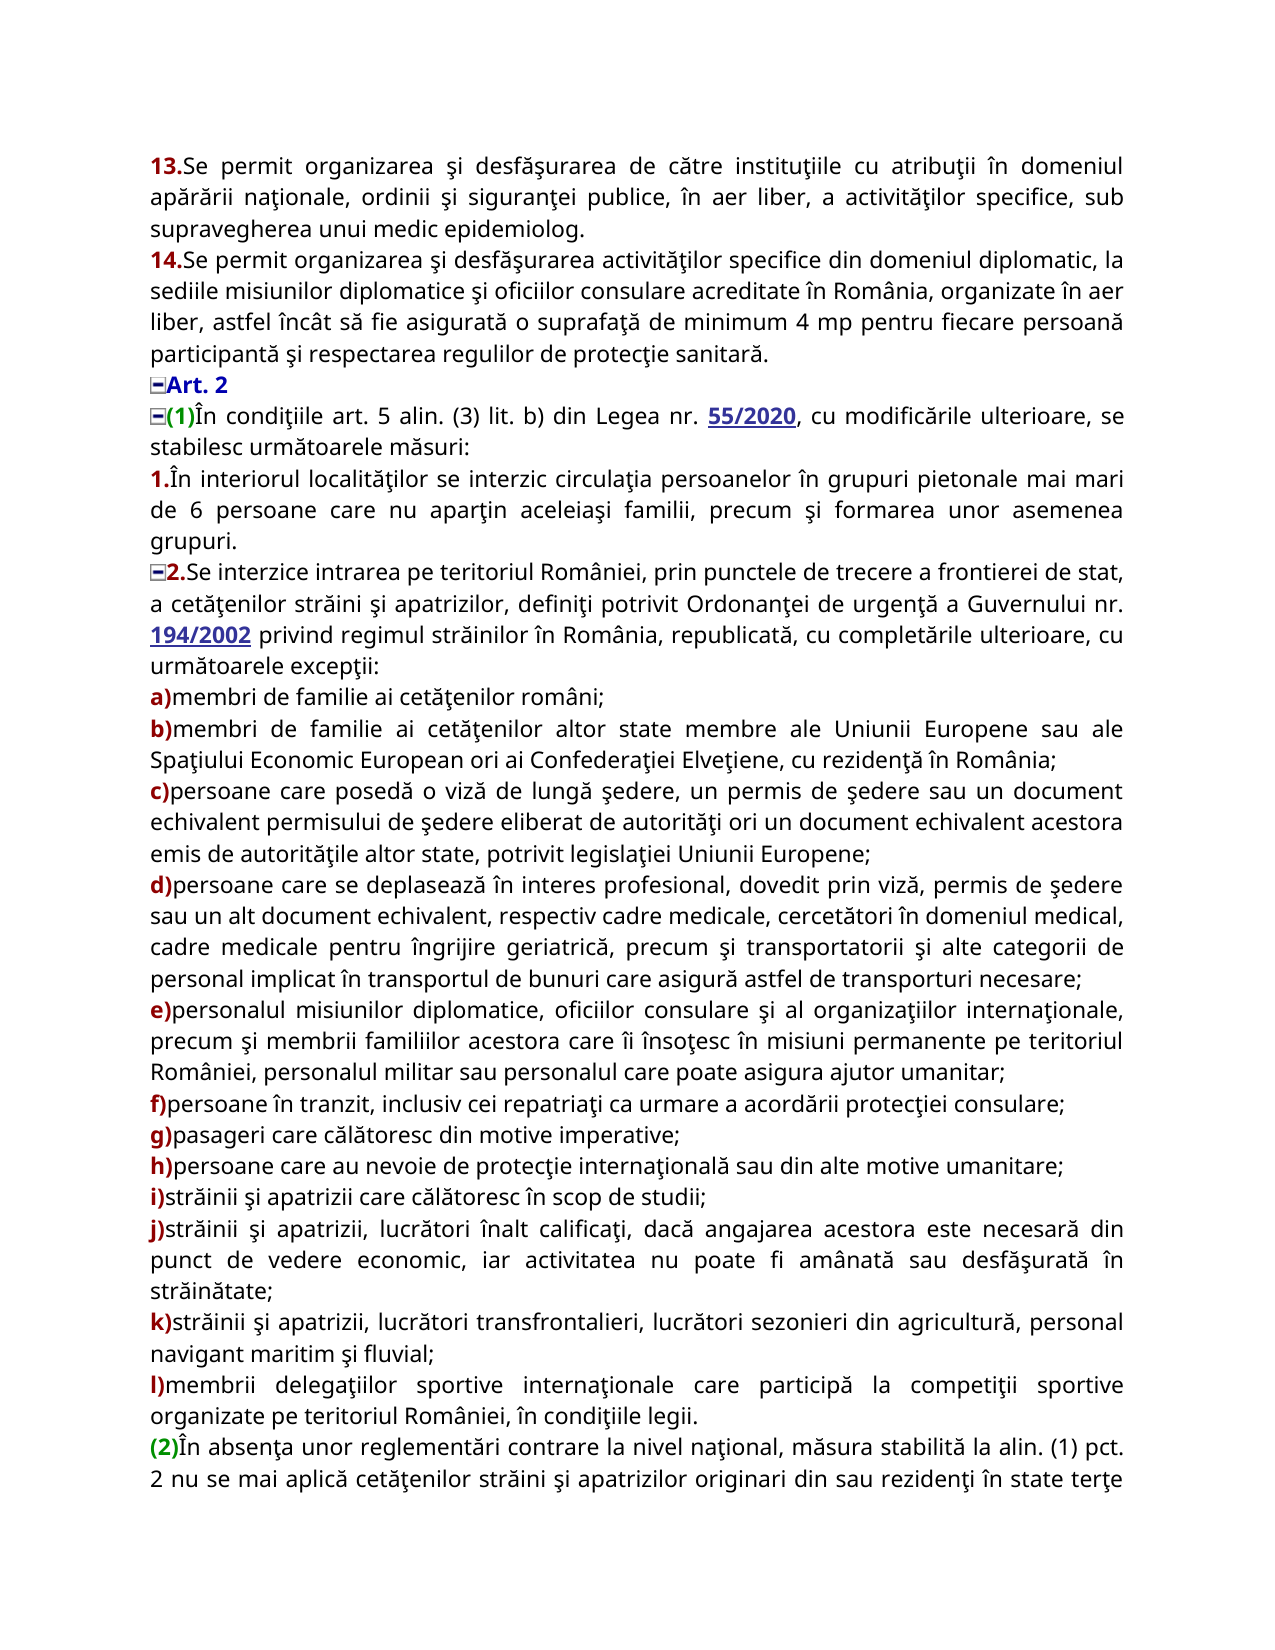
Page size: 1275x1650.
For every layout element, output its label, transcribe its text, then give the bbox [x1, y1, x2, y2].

text l)membrii delegaţiilor sportive internaţionale care participă la competiţii sportive organizate pe teritoriul României, în condiţiile legii. [150, 1369, 1125, 1431]
text (1)În condiţiile art. 5 alin. (3) lit. b) din Legea nr. 55/2020, cu modificările ulterioare, se stabilesc următoarele măsuri: [150, 400, 1125, 462]
text 13.Se permit organizarea şi desfăşurarea de către instituţiile cu atribuţii în domeniul apărării naţionale, ordinii şi siguranţei publice, în aer liber, a activităţilor specifice, sub supravegherea unui medic epidemiolog. [150, 150, 1125, 244]
text e)personalul misiunilor diplomatice, oficiilor consulare şi al organizaţiilor internaţionale, precum şi membrii familiilor acestora care îi însoţesc în misiuni permanente pe teritoriul României, personalul militar sau personalul care poate asigura ajutor umanitar; [150, 994, 1125, 1087]
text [150, 1431, 1125, 1494]
text h)persoane care au nevoie de protecţie internaţională sau din alte motive umanitare; [150, 1150, 1125, 1181]
text j)străinii şi apatrizii, lucrători înalt calificaţi, dacă angajarea acestora este necesară din punct de vedere economic, iar activitatea nu poate fi amânată sau desfăşurată în străinătate; [150, 1212, 1125, 1306]
text k)străinii şi apatrizii, lucrători transfrontalieri, lucrători sezonieri din agricultură, personal navigant maritim şi fluvial; [150, 1306, 1125, 1369]
text g)pasageri care călătoresc din motive imperative; [150, 1119, 1125, 1150]
text i)străinii şi apatrizii care călătoresc în scop de studii; [150, 1181, 1125, 1212]
text a)membri de familie ai cetăţenilor români; [150, 681, 1125, 712]
text 1.În interiorul localităţilor se interzic circulaţia persoanelor în grupuri pietonale mai mari de 6 persoane care nu aparţin aceleiaşi familii, precum şi formarea unor asemenea grupuri. [150, 462, 1125, 556]
picture [150, 408, 167, 425]
picture [150, 377, 167, 394]
picture [150, 564, 167, 581]
text 2.Se interzice intrarea pe teritoriul României, prin punctele de trecere a frontierei de stat, a cetăţenilor străini şi apatrizilor, definiţi potrivit Ordonanţei de urgenţă a Guvernului nr. 194/2002 privind regimul străinilor în România, republicată, cu completările ulterioare, cu următoarele excepţii: [150, 556, 1125, 681]
text c)persoane care posedă o viză de lungă şedere, un permis de şedere sau un document echivalent permisului de şedere eliberat de autorităţi ori un document echivalent acestora emis de autorităţile altor state, potrivit legislaţiei Uniunii Europene; [150, 775, 1125, 869]
text Art. 2 [150, 369, 1125, 400]
text 14.Se permit organizarea şi desfăşurarea activităţilor specifice din domeniul diplomatic, la sediile misiunilor diplomatice şi oficiilor consulare acreditate în România, organizate în aer liber, astfel încât să fie asigurată o suprafaţă de minimum 4 mp pentru fiecare persoană participantă şi respectarea regulilor de protecţie sanitară. [150, 244, 1125, 369]
text f)persoane în tranzit, inclusiv cei repatriaţi ca urmare a acordării protecţiei consulare; [150, 1087, 1125, 1119]
text d)persoane care se deplasează în interes profesional, dovedit prin viză, permis de şedere sau un alt document echivalent, respectiv cadre medicale, cercetători în domeniul medical, cadre medicale pentru îngrijire geriatrică, precum şi transportatorii şi alte categorii de personal implicat în transportul de bunuri care asigură astfel de transporturi necesare; [150, 869, 1125, 994]
text b)membri de familie ai cetăţenilor altor state membre ale Uniunii Europene sau ale Spaţiului Economic European ori ai Confederaţiei Elveţiene, cu rezidenţă în România; [150, 712, 1125, 775]
